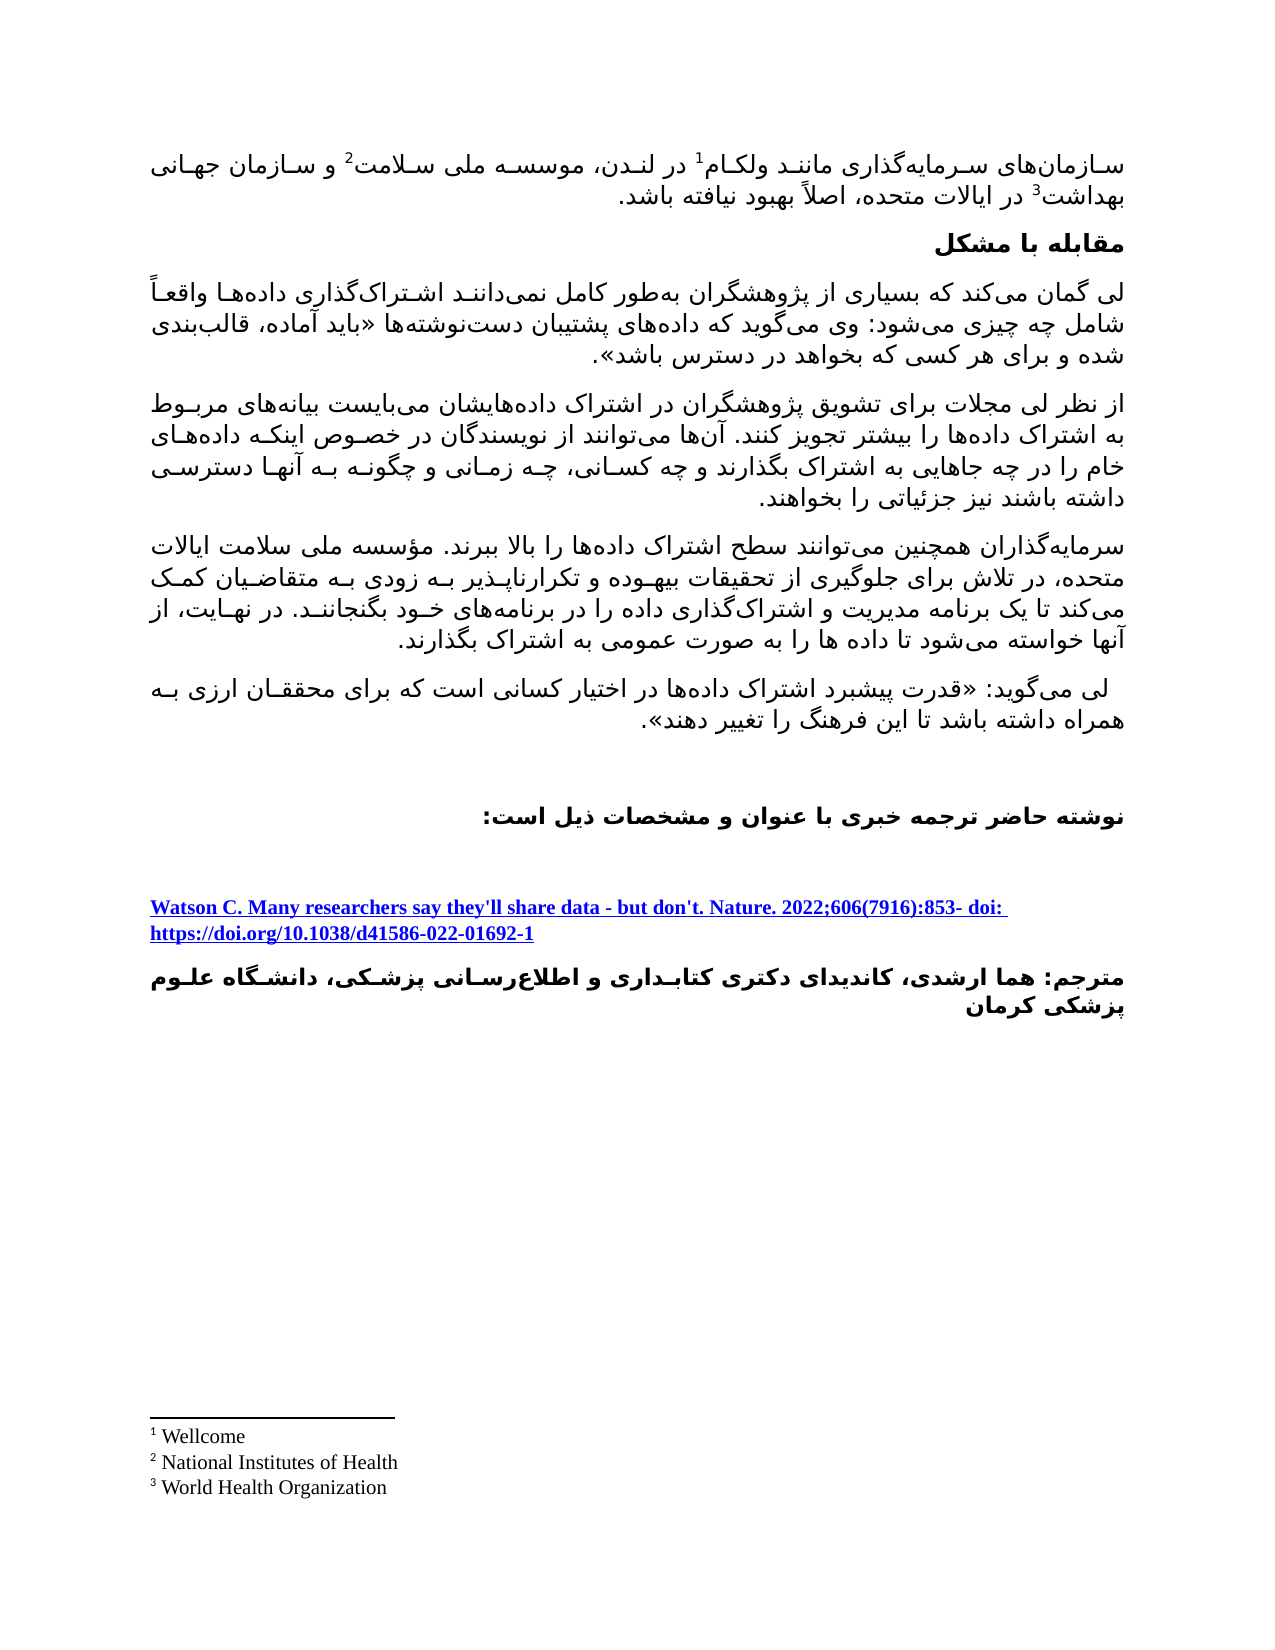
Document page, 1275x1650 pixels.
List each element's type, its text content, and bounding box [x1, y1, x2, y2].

text لی می‌گوید: «قدرت پیشبرد اشتراک‌ داده‌ها در اختیار کسانی است که برای محققان ارزی به همراه داشته باشد تا این فرهنگ را تغییر دهند». [150, 674, 1125, 734]
text تان می‌گوید: «این نگران‌کننده است که به‌نظر می‌رسد شیوه‌های به اشتراک‌گذاری داده‌ها در طول همه‌گیری کووید-19، علی‌رغم درخواست‌های بلندپایه برای اشتراک‌گذاری داده‌ها» از سوی سازمان‌های سرمایه‌گذاری مانند ولکام در لندن، موسسه ملی سلامت و سازمان جهانی بهداشت در ایالات متحده، اصلاً بهبود نیافته باشد. [150, 150, 1125, 211]
text مترجم: هما ارشدی، کاندیدای دکتری کتابداری و اطلاع‌رسانی پزشکی، دانشگاه علوم پزشکی کرمان [150, 964, 1125, 1019]
text از نظر لی مجلات برای تشویق پژوهشگران در اشتراک داده‌هایشان می‌بایست بیانه‌های مربوط به اشتراک داده‌ها را بیشتر تجویز کنند. آن‌ها می‌توانند از نویسندگان در خصوص اینکه داده‌های خام را در چه جاهایی به اشتراک بگذارند و چه کسانی، چه زمانی و چگونه به آنها دسترسی داشته باشند نیز جزئیاتی را بخواهند. [150, 389, 1125, 512]
text مقابله با مشکل [150, 229, 1125, 259]
text لی گمان می‌کند که بسیاری از پژوهشگران به‌طور کامل نمی‌دانند اشتراک‌گذاری داده‌ها واقعاً شامل چه چیزی می‌شود: وی می‌گوید که داده‌های پشتیبان دست‌نوشته‌ها «باید آماده، قالب‌بندی شده و برای هر کسی که بخواهد در دسترس باشد». [150, 278, 1125, 370]
text سرمایه‌گذاران همچنین می‌توانند سطح اشتراک داده‌ها را بالا ببرند. مؤسسه ملی سلامت ایالات متحده، در تلاش برای جلوگیری از تحقیقات بیهوده و تکرارناپذیر به زودی به متقاضیان کمک می‌کند تا یک برنامه مدیریت و اشتراک‌گذاری داده را در برنامه‌های خود بگنجانند. در نهایت، از آنها خواسته می‌شود تا داده ها را به صورت عمومی به اشتراک بگذارند. [150, 531, 1125, 655]
text Watson C. Many researchers say they'll share data - but don't. Nature. 2022;606(7916):853- doi: https://doi.org/10.1038/d41586-022-01692-1 [150, 895, 1125, 945]
text نوشته حاضر ترجمه خبری با عنوان و مشخصات ذیل است: [150, 803, 1125, 829]
